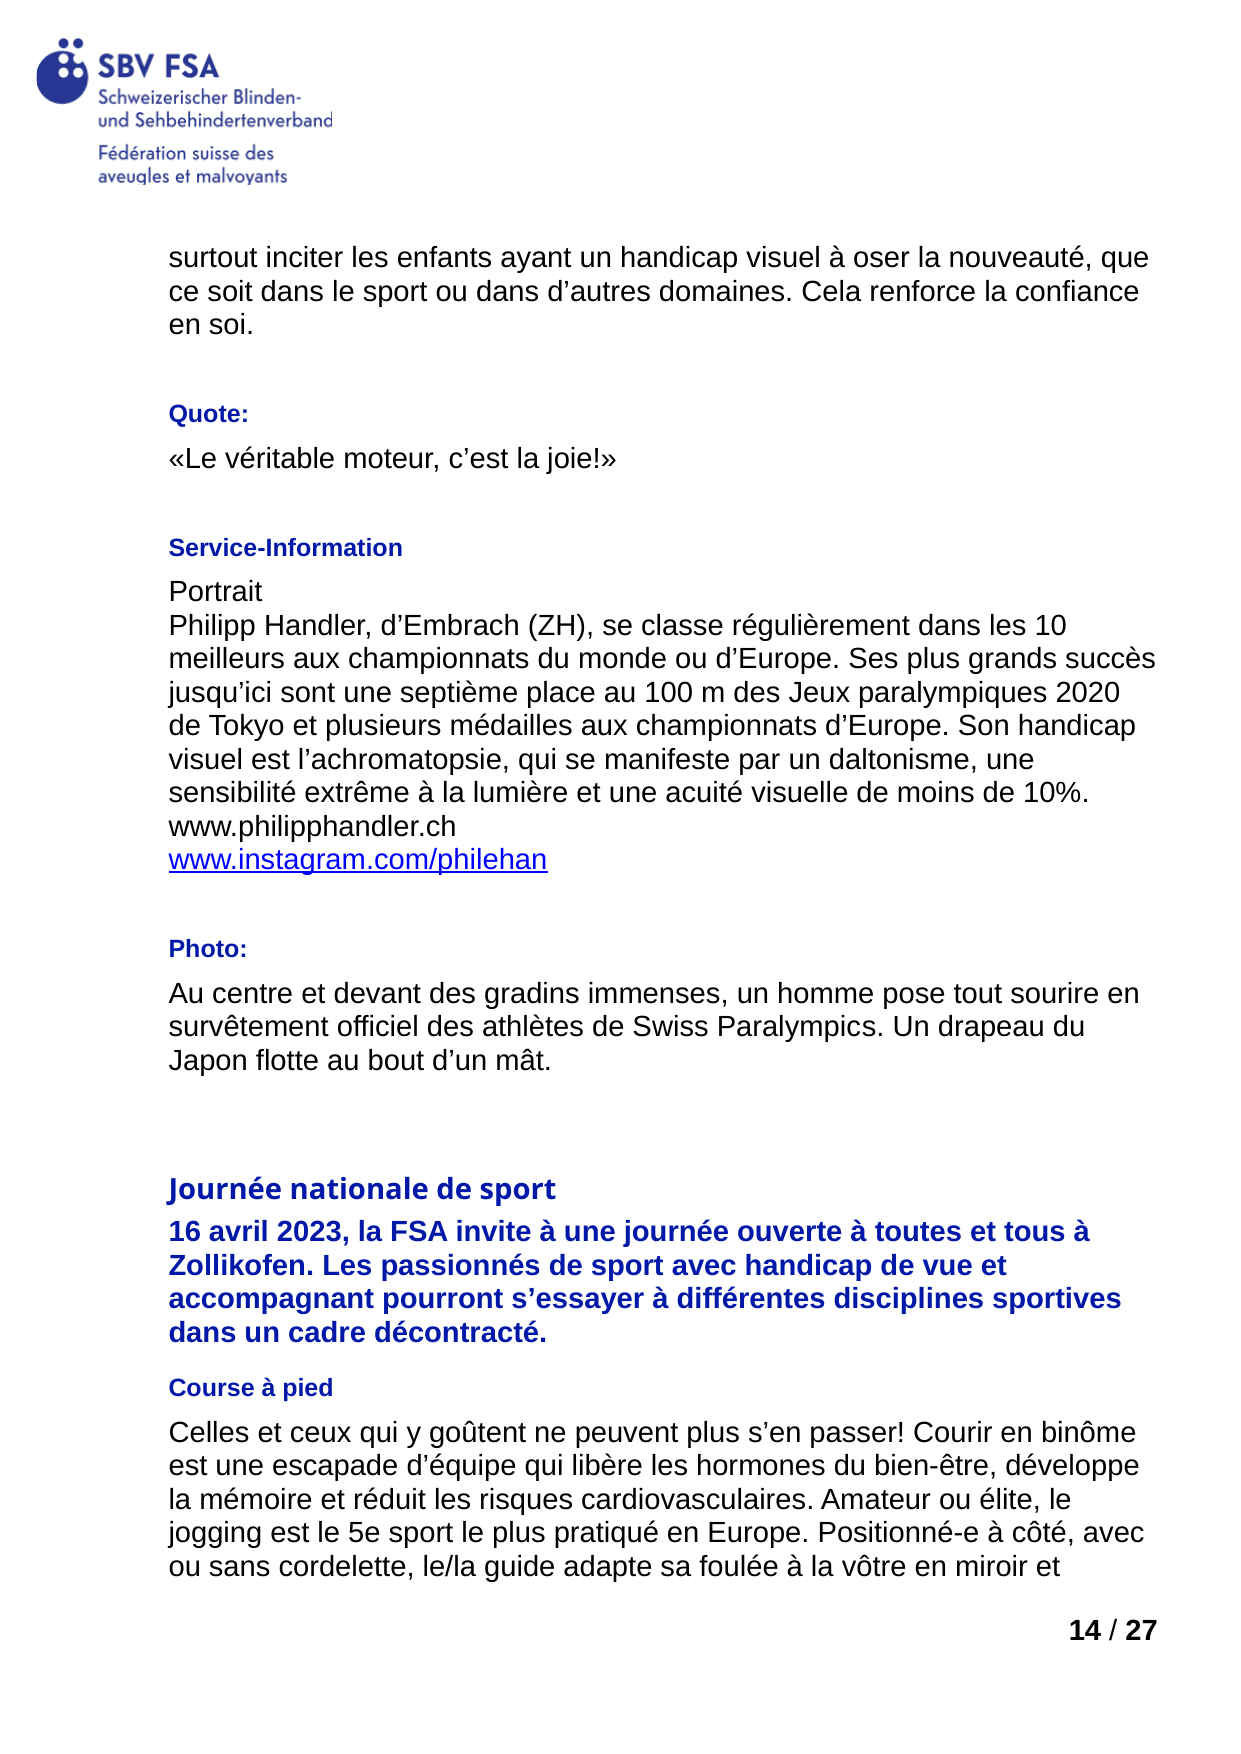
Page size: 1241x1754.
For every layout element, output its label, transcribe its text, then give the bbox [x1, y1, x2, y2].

text Philipp Handler, d’Embrach (ZH), se classe régulièrement dans les 10 meilleurs aux championnats du monde ou d’Europe. Ses plus grands succès jusqu’ici sont une septième place au 100 m des Jeux paralympiques 2020 de Tokyo et plusieurs médailles aux championnats d’Europe. Son handicap visuel est l’achromatopsie, qui se manifeste par un daltonisme, une sensibilité extrême à la lumière et une acuité visuelle de moins de 10%. [168, 607, 1157, 809]
text 16 avril 2023, la FSA invite à une journée ouverte à toutes et tous à Zollikofen. Les passionnés de sport avec handicap de vue et accompagnant pourront s’essayer à différentes disciplines sportives dans un cadre décontracté. [168, 1214, 1157, 1348]
text www.instagram.com/philehan [168, 842, 1157, 876]
subtitle Course à pied [168, 1373, 1157, 1402]
text www.philipphandler.ch [168, 809, 1157, 842]
subtitle Quote: [168, 399, 1157, 428]
subtitle Service-Information [168, 533, 1157, 561]
subtitle Photo: [168, 934, 1157, 963]
text «Le véritable moteur, c’est la joie!» [168, 441, 1157, 474]
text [168, 1415, 1157, 1582]
subtitle Journée nationale de sport [168, 1168, 1157, 1208]
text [168, 240, 1157, 341]
text Au centre et devant des gradins immenses, un homme pose tout sourire en survêtement officiel des athlètes de Swiss Paralympics. Un drapeau du Japon flotte au bout d’un mât. [168, 976, 1157, 1076]
text Portrait [168, 574, 1157, 607]
